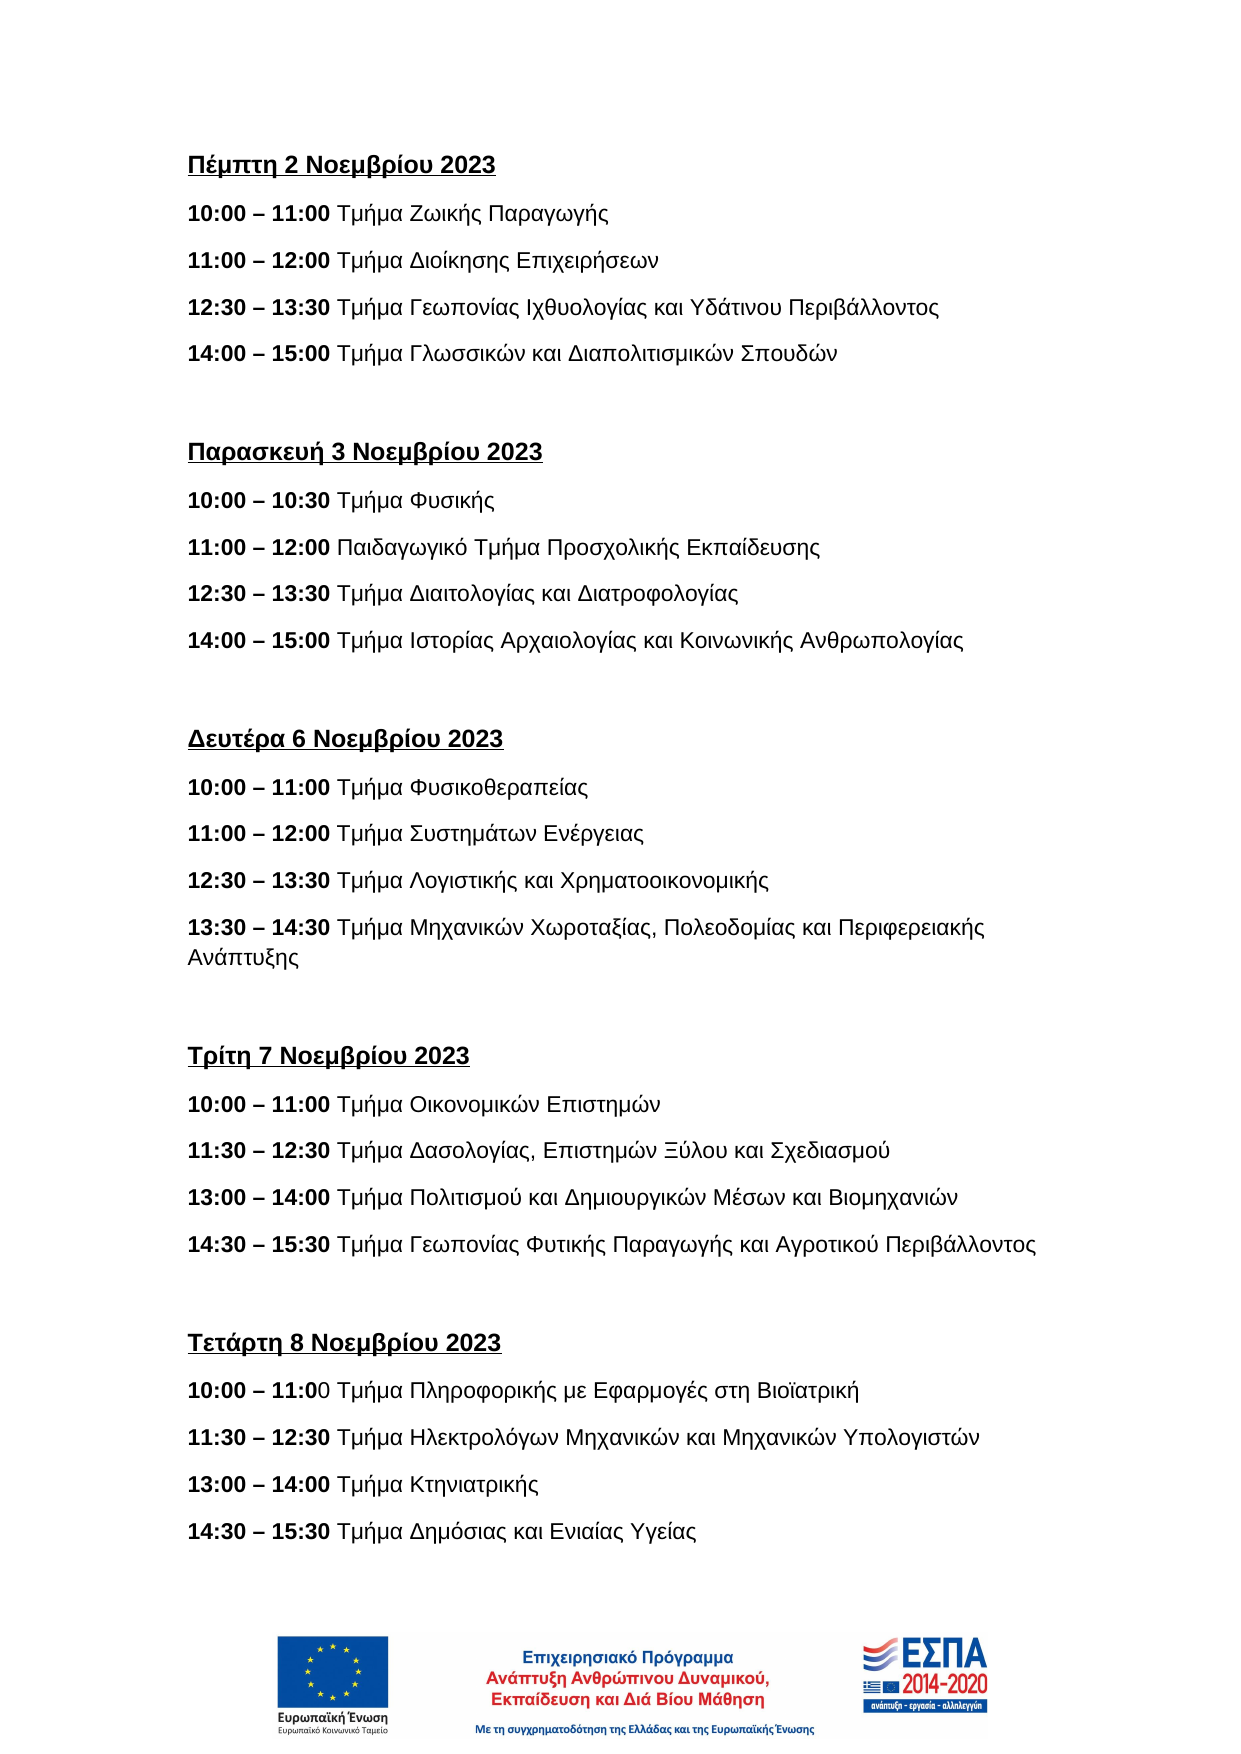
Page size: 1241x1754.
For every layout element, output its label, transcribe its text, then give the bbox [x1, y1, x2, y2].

picture [272, 1632, 988, 1739]
text 11:30 – 12:30 Τμήμα Ηλεκτρολόγων Μηχανικών και Μηχανικών Υπολογιστών [187, 1424, 1053, 1451]
text 12:30 – 13:30 Τμήμα Γεωπονίας Ιχθυολογίας και Υδάτινου Περιβάλλοντος [187, 293, 1053, 320]
text Δευτέρα 6 Νοεμβρίου 2023 [187, 724, 1053, 752]
text 10:00 – 11:00 Τμήμα Φυσικοθεραπείας [187, 773, 1053, 800]
text Παρασκευή 3 Νοεμβρίου 2023 [187, 437, 1053, 466]
text 10:00 – 11:00 Τμήμα Ζωικής Παραγωγής [187, 200, 1053, 226]
text 10:00 – 10:30 Τμήμα Φυσικής [187, 487, 1053, 513]
text 10:00 – 11:00 Τμήμα Οικονομικών Επιστημών [187, 1091, 1053, 1117]
text 11:30 – 12:30 Τμήμα Δασολογίας, Επιστημών Ξύλου και Σχεδιασμού [187, 1137, 1053, 1164]
text 14:00 – 15:00 Τμήμα Ιστορίας Αρχαιολογίας και Κοινωνικής Ανθρωπολογίας [187, 627, 1053, 653]
text 14:30 – 15:30 Τμήμα Γεωπονίας Φυτικής Παραγωγής και Αγροτικού Περιβάλλοντος [187, 1231, 1053, 1257]
text 13:00 – 14:00 Τμήμα Πολιτισμού και Δημιουργικών Μέσων και Βιομηχανιών [187, 1184, 1053, 1211]
text 11:00 – 12:00 Παιδαγωγικό Τμήμα Προσχολικής Εκπαίδευσης [187, 533, 1053, 560]
text 12:30 – 13:30 Τμήμα Διαιτολογίας και Διατροφολογίας [187, 580, 1053, 607]
text Τρίτη 7 Νοεμβρίου 2023 [187, 1041, 1053, 1069]
text 11:00 – 12:00 Τμήμα Συστημάτων Ενέργειας [187, 820, 1053, 847]
text Τετάρτη 8 Νοεμβρίου 2023 [187, 1328, 1053, 1356]
text 13:00 – 14:00 Τμήμα Κτηνιατρικής [187, 1471, 1053, 1497]
text 11:00 – 12:00 Τμήμα Διοίκησης Επιχειρήσεων [187, 247, 1053, 273]
text 14:00 – 15:00 Τμήμα Γλωσσικών και Διαπολιτισμικών Σπουδών [187, 340, 1053, 367]
text 10:00 – 11:00 Τμήμα Πληροφορικής με Εφαρμογές στη Βιοϊατρική [187, 1377, 1053, 1404]
text 14:30 – 15:30 Τμήμα Δημόσιας και Ενιαίας Υγείας [187, 1518, 1053, 1544]
text Πέμπτη 2 Νοεμβρίου 2023 [187, 150, 1053, 179]
text 13:30 – 14:30 Τμήμα Μηχανικών Χωροταξίας, Πολεοδομίας και Περιφερειακής Ανάπτυξης [187, 914, 1053, 971]
text 12:30 – 13:30 Τμήμα Λογιστικής και Χρηματοοικονομικής [187, 867, 1053, 893]
